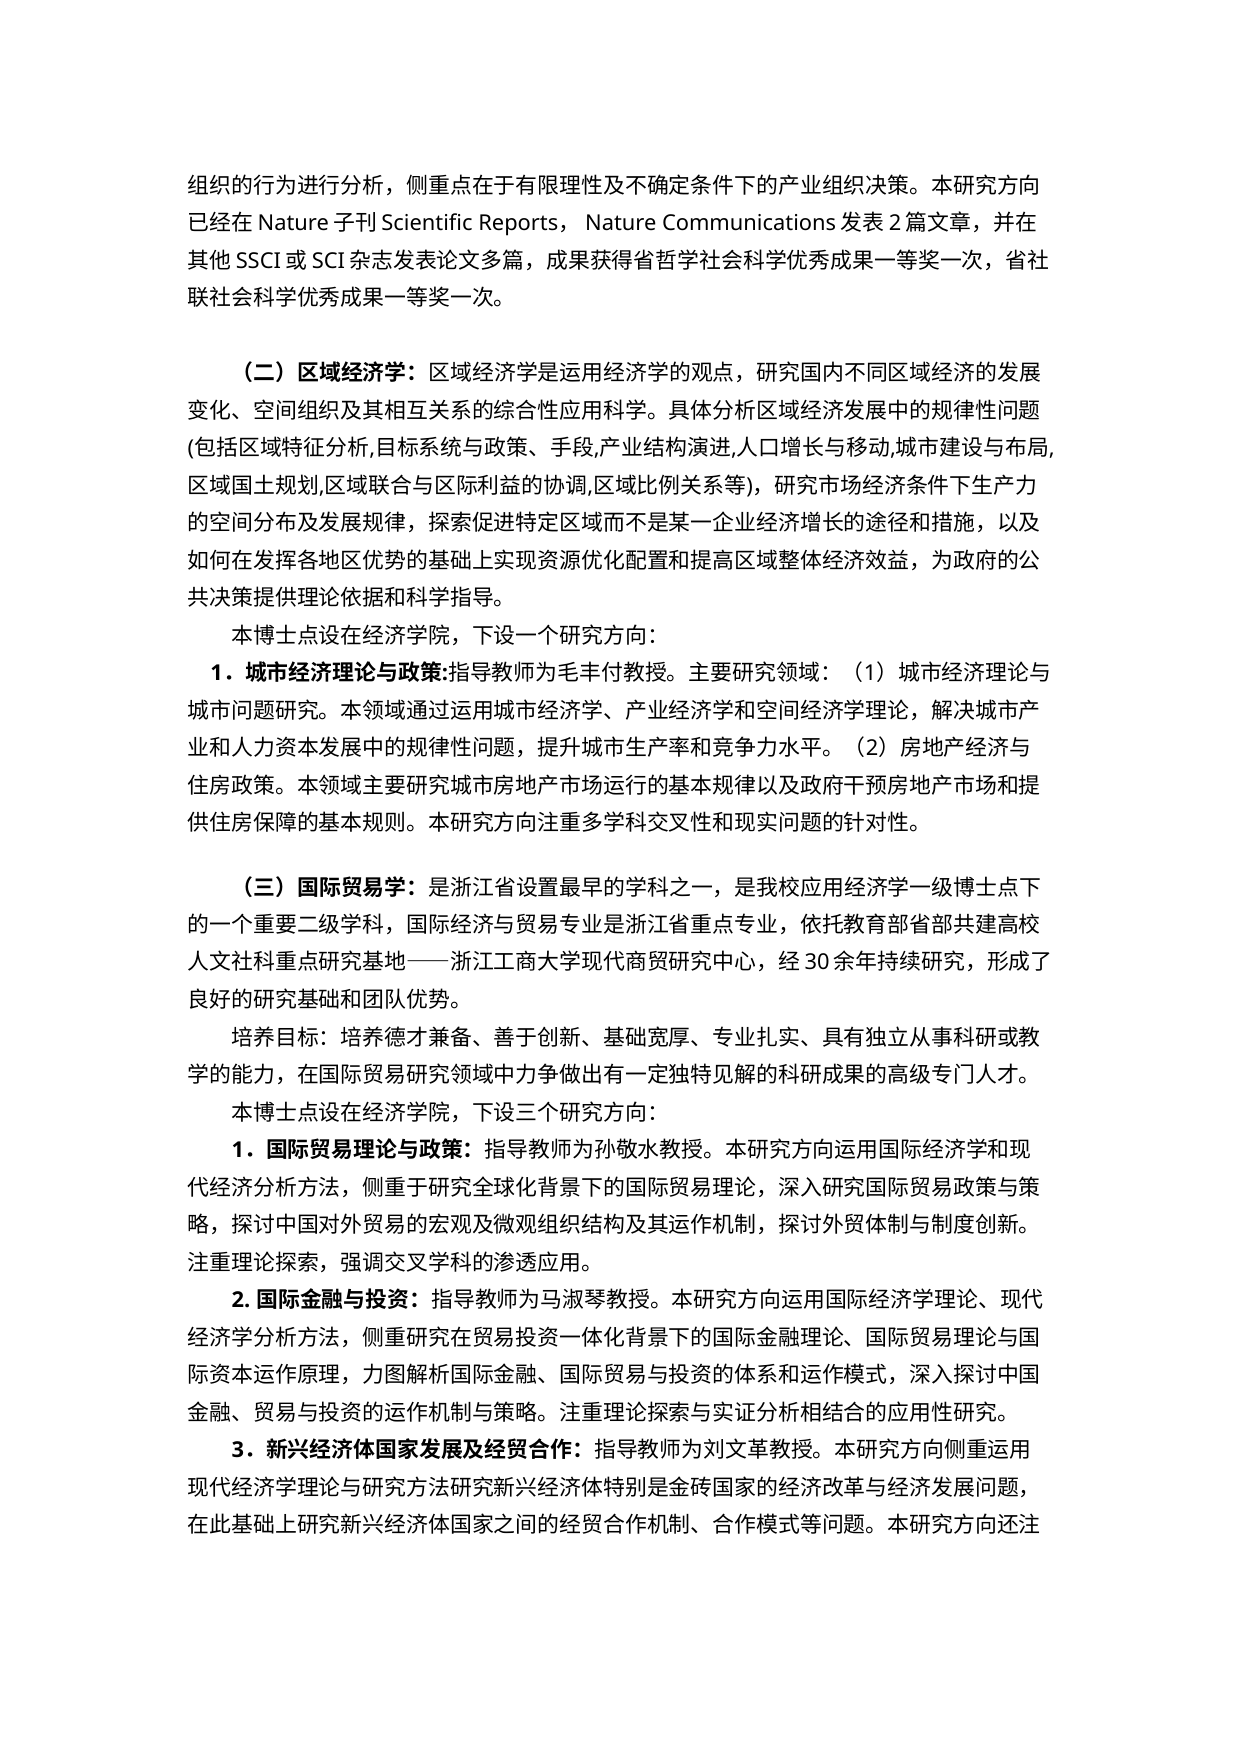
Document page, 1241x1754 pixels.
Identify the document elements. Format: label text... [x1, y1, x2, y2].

text 本博士点设在经济学院，下设三个研究方向： [187, 1089, 1053, 1126]
text 1．城市经济理论与政策:指导教师为毛丰付教授。主要研究领域：（1）城市经济理论与城市问题研究。本领域通过运用城市经济学、产业经济学和空间经济学理论，解决城市产业和人力资本发展中的规律性问题，提升城市生产率和竞争力水平。（2）房地产经济与住房政策。本领域主要研究城市房地产市场运行的基本规律以及政府干预房地产市场和提供住房保障的基本规则。本研究方向注重多学科交叉性和现实问题的针对性。 [187, 649, 1053, 837]
text 1．国际贸易理论与政策：指导教师为孙敬水教授。本研究方向运用国际经济学和现代经济分析方法，侧重于研究全球化背景下的国际贸易理论，深入研究国际贸易政策与策略，探讨中国对外贸易的宏观及微观组织结构及其运作机制，探讨外贸体制与制度创新。注重理论探索，强调交叉学科的渗透应用。 [187, 1126, 1053, 1276]
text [187, 162, 1053, 312]
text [187, 1426, 1053, 1539]
text 培养目标：培养德才兼备、善于创新、基础宽厚、专业扎实、具有独立从事科研或教学的能力，在国际贸易研究领域中力争做出有一定独特见解的科研成果的高级专门人才。 [187, 1014, 1053, 1089]
text （二）区域经济学：区域经济学是运用经济学的观点，研究国内不同区域经济的发展变化、空间组织及其相互关系的综合性应用科学。具体分析区域经济发展中的规律性问题(包括区域特征分析,目标系统与政策、手段,产业结构演进,人口增长与移动,城市建设与布局,区域国土规划,区域联合与区际利益的协调,区域比例关系等)，研究市场经济条件下生产力的空间分布及发展规律，探索促进特定区域而不是某一企业经济增长的途径和措施，以及如何在发挥各地区优势的基础上实现资源优化配置和提高区域整体经济效益，为政府的公共决策提供理论依据和科学指导。 [187, 349, 1053, 612]
text （三）国际贸易学：是浙江省设置最早的学科之一，是我校应用经济学一级博士点下的一个重要二级学科，国际经济与贸易专业是浙江省重点专业，依托教育部省部共建高校人文社科重点研究基地——浙江工商大学现代商贸研究中心，经30余年持续研究，形成了良好的研究基础和团队优势。 [187, 864, 1053, 1014]
text 本博士点设在经济学院，下设一个研究方向： [187, 612, 1053, 649]
text 2. 国际金融与投资：指导教师为马淑琴教授。本研究方向运用国际经济学理论、现代经济学分析方法，侧重研究在贸易投资一体化背景下的国际金融理论、国际贸易理论与国际资本运作原理，力图解析国际金融、国际贸易与投资的体系和运作模式，深入探讨中国金融、贸易与投资的运作机制与策略。注重理论探索与实证分析相结合的应用性研究。 [187, 1276, 1053, 1426]
